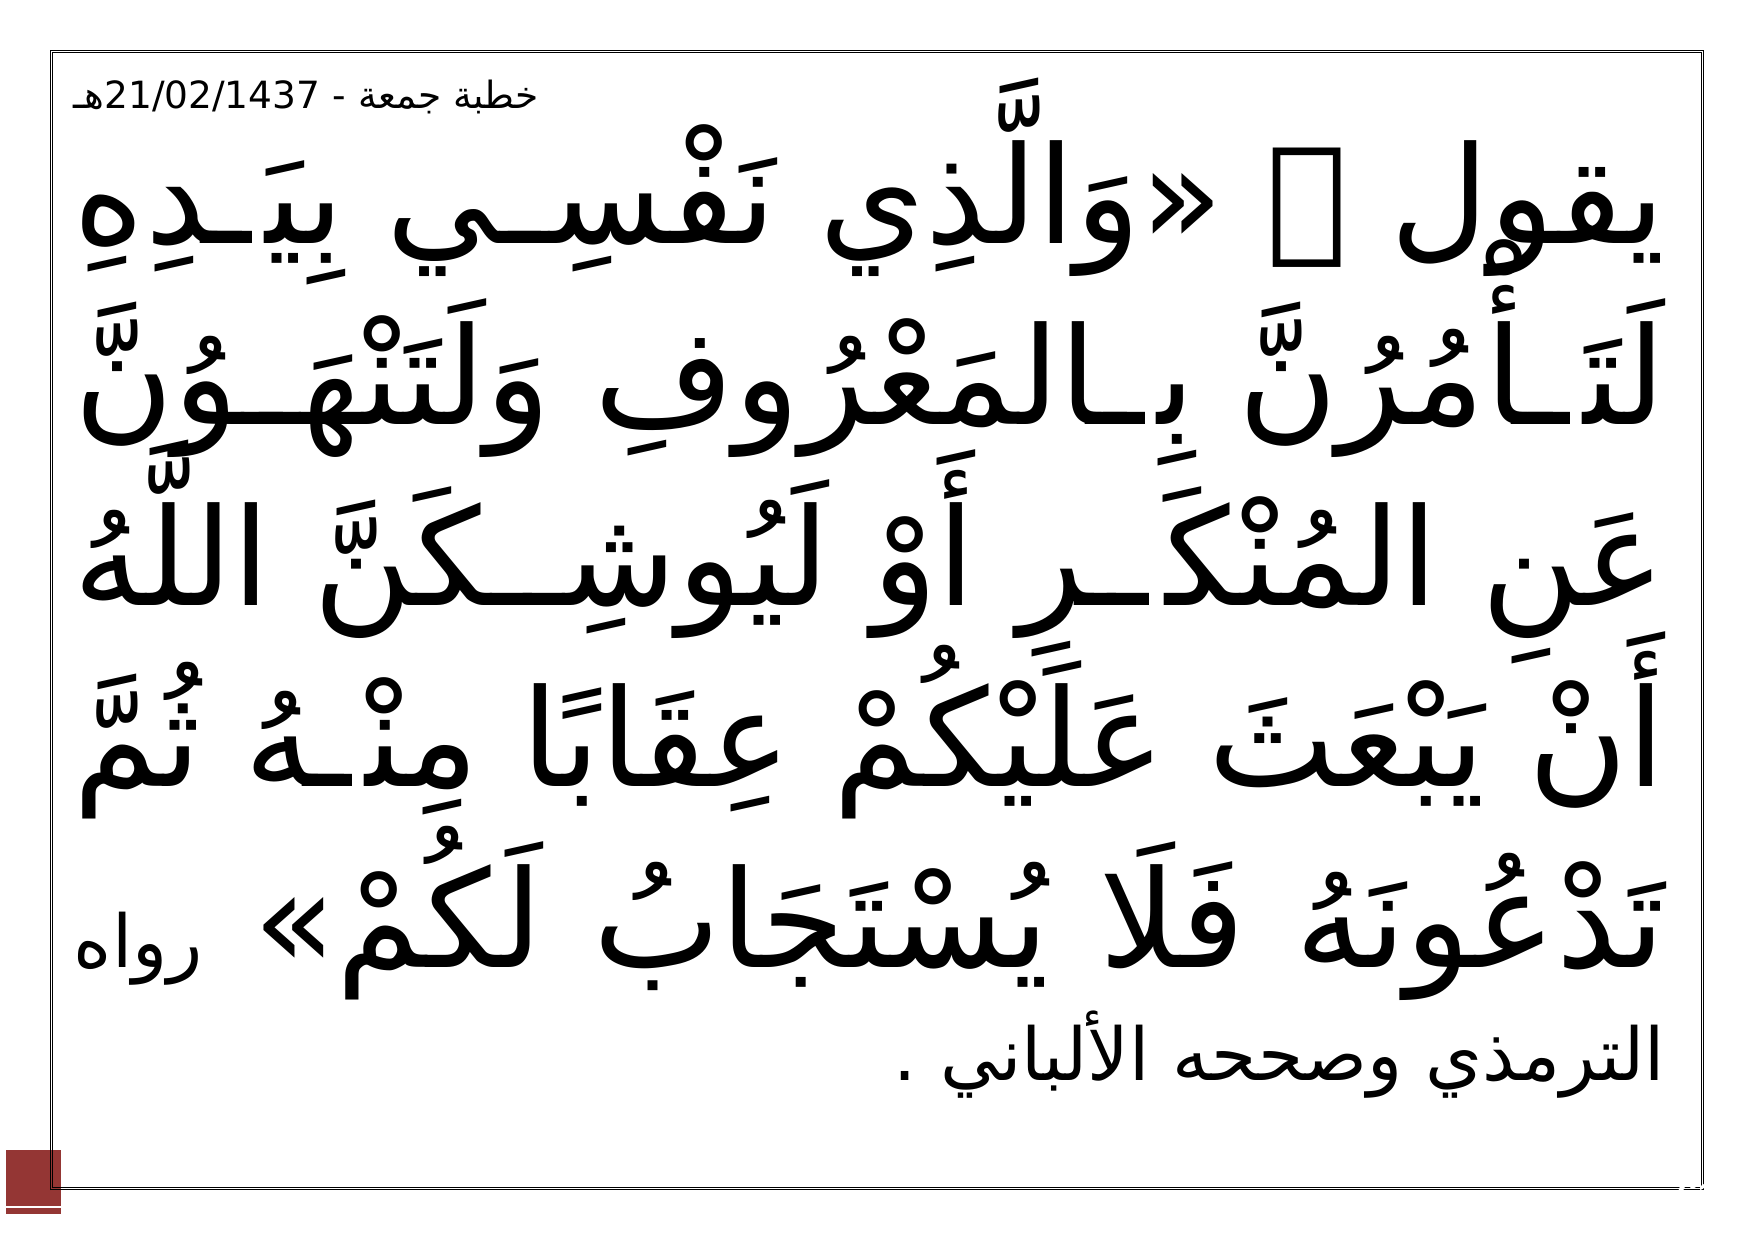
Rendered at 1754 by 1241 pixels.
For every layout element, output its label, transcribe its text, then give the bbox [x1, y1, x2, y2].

text يقول «وَالَّذِي نَفْسِي بِيَدِهِ لَتَأْمُرُنَّ بِالمَعْرُوفِ وَلَتَنْهَوُنَّ عَنِ المُنْكَرِ أَوْ لَيُوشِكَنَّ اللَّهُ أَنْ يَبْعَثَ عَلَيْكُمْ عِقَابًا مِنْهُ ثُمَّ تَدْعُونَهُ فَلَا يُسْتَجَابُ لَكُمْ» رواه الترمذي وصححه الألباني . [74, 117, 1665, 1097]
